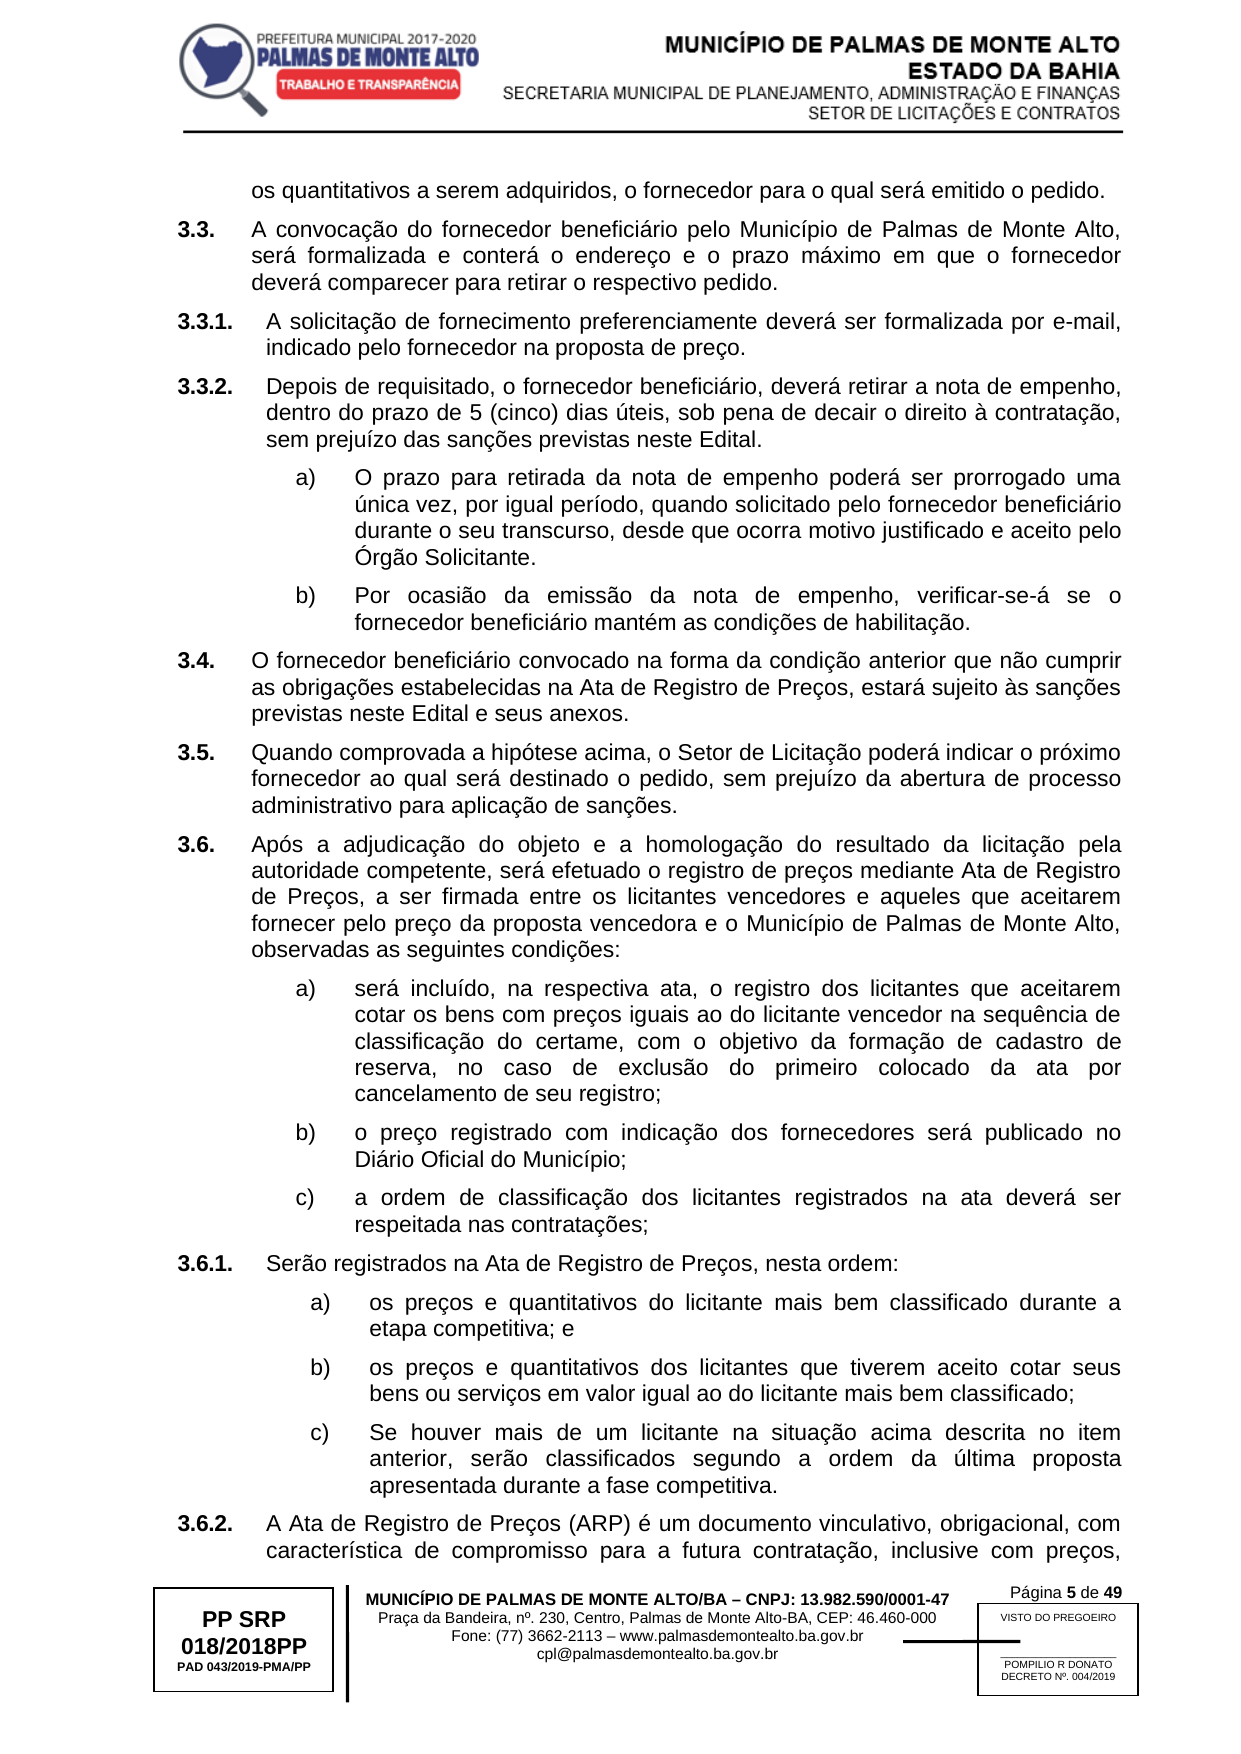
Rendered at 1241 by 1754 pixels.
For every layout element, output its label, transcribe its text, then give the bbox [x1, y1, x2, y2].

list Quando comprovada a hipótese acima, o Setor de Licitação poderá indicar o próximo fornecedor ao qual será destinado o pedido, sem prejuízo da abertura de processo administrativo para aplicação de sanções. [177, 739, 1122, 818]
list A solicitação de fornecimento preferenciamente deverá ser formalizada por e-mail, indicado pelo fornecedor na proposta de preço. [177, 308, 1122, 360]
picture [177, 21, 1124, 142]
list a ordem de classificação dos licitantes registrados na ata deverá ser respeitada nas contratações; [295, 1184, 1122, 1237]
list Por ocasião da emissão da nota de empenho, verificar-se-á se o fornecedor beneficiário mantém as condições de habilitação. [295, 582, 1122, 635]
list Se houver mais de um licitante na situação acima descrita no item anterior, serão classificados segundo a ordem da última proposta apresentada durante a fase competitiva. [310, 1419, 1122, 1498]
list Após a adjudicação do objeto e a homologação do resultado da licitação pela autoridade competente, será efetuado o registro de preços mediante Ata de Registro de Preços, a ser firmada entre os licitantes vencedores e aqueles que aceitarem fornecer pelo preço da proposta vencedora e o Município de Palmas de Monte Alto, observadas as seguintes condições: [177, 831, 1122, 962]
list os preços e quantitativos dos licitantes que tiverem aceito cotar seus bens ou serviços em valor igual ao do licitante mais bem classificado; [310, 1354, 1122, 1406]
list será incluído, na respectiva ata, o registro dos licitantes que aceitarem cotar os bens com preços iguais ao do licitante vencedor na sequência de classificação do certame, com o objetivo da formação de cadastro de reserva, no caso de exclusão do primeiro colocado da ata por cancelamento de seu registro; [295, 975, 1122, 1107]
list os preços e quantitativos do licitante mais bem classificado durante a etapa competitiva; e [310, 1288, 1122, 1341]
list O fornecedor beneficiário convocado na forma da condição anterior que não cumprir as obrigações estabelecidas na Ata de Registro de Preços, estará sujeito às sanções previstas neste Edital e seus anexos. [177, 647, 1122, 727]
list o preço registrado com indicação dos fornecedores será publicado no Diário Oficial do Município; [295, 1119, 1122, 1172]
list Depois de requisitado, o fornecedor beneficiário, deverá retirar a nota de empenho, dentro do prazo de 5 (cinco) dias úteis, sob pena de decair o direito à contratação, sem prejuízo das sanções previstas neste Edital. [177, 373, 1122, 452]
list Serão registrados na Ata de Registro de Preços, nesta ordem: [177, 1249, 1122, 1276]
list A convocação do fornecedor beneficiário pelo Município de Palmas de Monte Alto, será formalizada e conterá o endereço e o prazo máximo em que o fornecedor deverá comparecer para retirar o respectivo pedido. [177, 216, 1122, 295]
list O prazo para retirada da nota de empenho poderá ser prorrogado uma única vez, por igual período, quando solicitado pelo fornecedor beneficiário durante o seu transcurso, desde que ocorra motivo justificado e aceito pelo Órgão Solicitante. [295, 464, 1122, 570]
